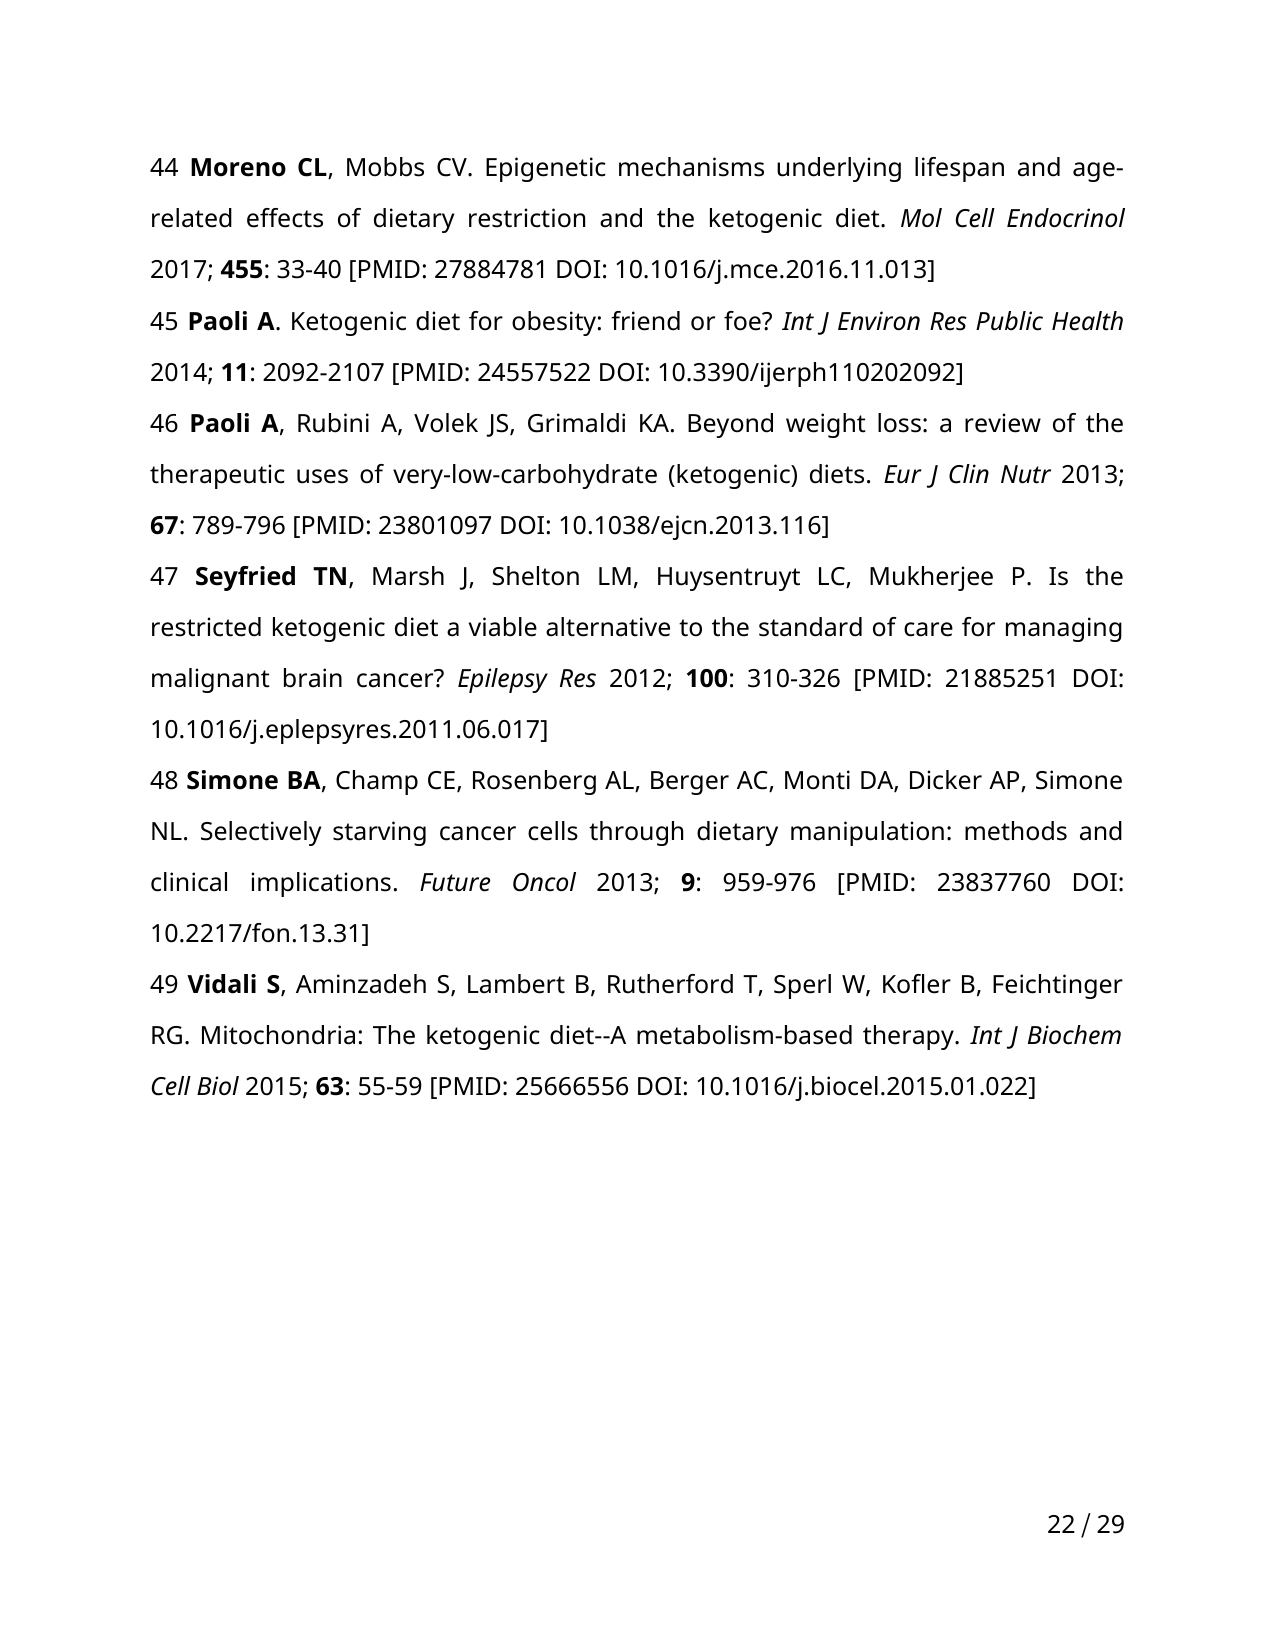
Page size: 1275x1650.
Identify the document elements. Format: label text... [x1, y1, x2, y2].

text 46 Paoli A, Rubini A, Volek JS, Grimaldi KA. Beyond weight loss: a review of the therapeutic uses of very-low-carbohydrate (ketogenic) diets. Eur J Clin Nutr 2013; 67: 789-796 [PMID: 23801097 DOI: 10.1038/ejcn.2013.116] [150, 405, 1125, 541]
text 45 Paoli A. Ketogenic diet for obesity: friend or foe? Int J Environ Res Public Health 2014; 11: 2092-2107 [PMID: 24557522 DOI: 10.3390/ijerph110202092] [150, 303, 1125, 388]
text 49 Vidali S, Aminzadeh S, Lambert B, Rutherford T, Sperl W, Kofler B, Feichtinger RG. Mitochondria: The ketogenic diet--A metabolism-based therapy. Int J Biochem Cell Biol 2015; 63: 55-59 [PMID: 25666556 DOI: 10.1016/j.biocel.2015.01.022] [150, 967, 1125, 1103]
text 47 Seyfried TN, Marsh J, Shelton LM, Huysentruyt LC, Mukherjee P. Is the restricted ketogenic diet a viable alternative to the standard of care for managing malignant brain cancer? Epilepsy Res 2012; 100: 310-326 [PMID: 21885251 DOI: 10.1016/j.eplepsyres.2011.06.017] [150, 558, 1125, 746]
text 48 Simone BA, Champ CE, Rosenberg AL, Berger AC, Monti DA, Dicker AP, Simone NL. Selectively starving cancer cells through dietary manipulation: methods and clinical implications. Future Oncol 2013; 9: 959-976 [PMID: 23837760 DOI: 10.2217/fon.13.31] [150, 762, 1125, 950]
text 44 Moreno CL, Mobbs CV. Epigenetic mechanisms underlying lifespan and age-related effects of dietary restriction and the ketogenic diet. Mol Cell Endocrinol 2017; 455: 33-40 [PMID: 27884781 DOI: 10.1016/j.mce.2016.11.013] [150, 150, 1125, 286]
